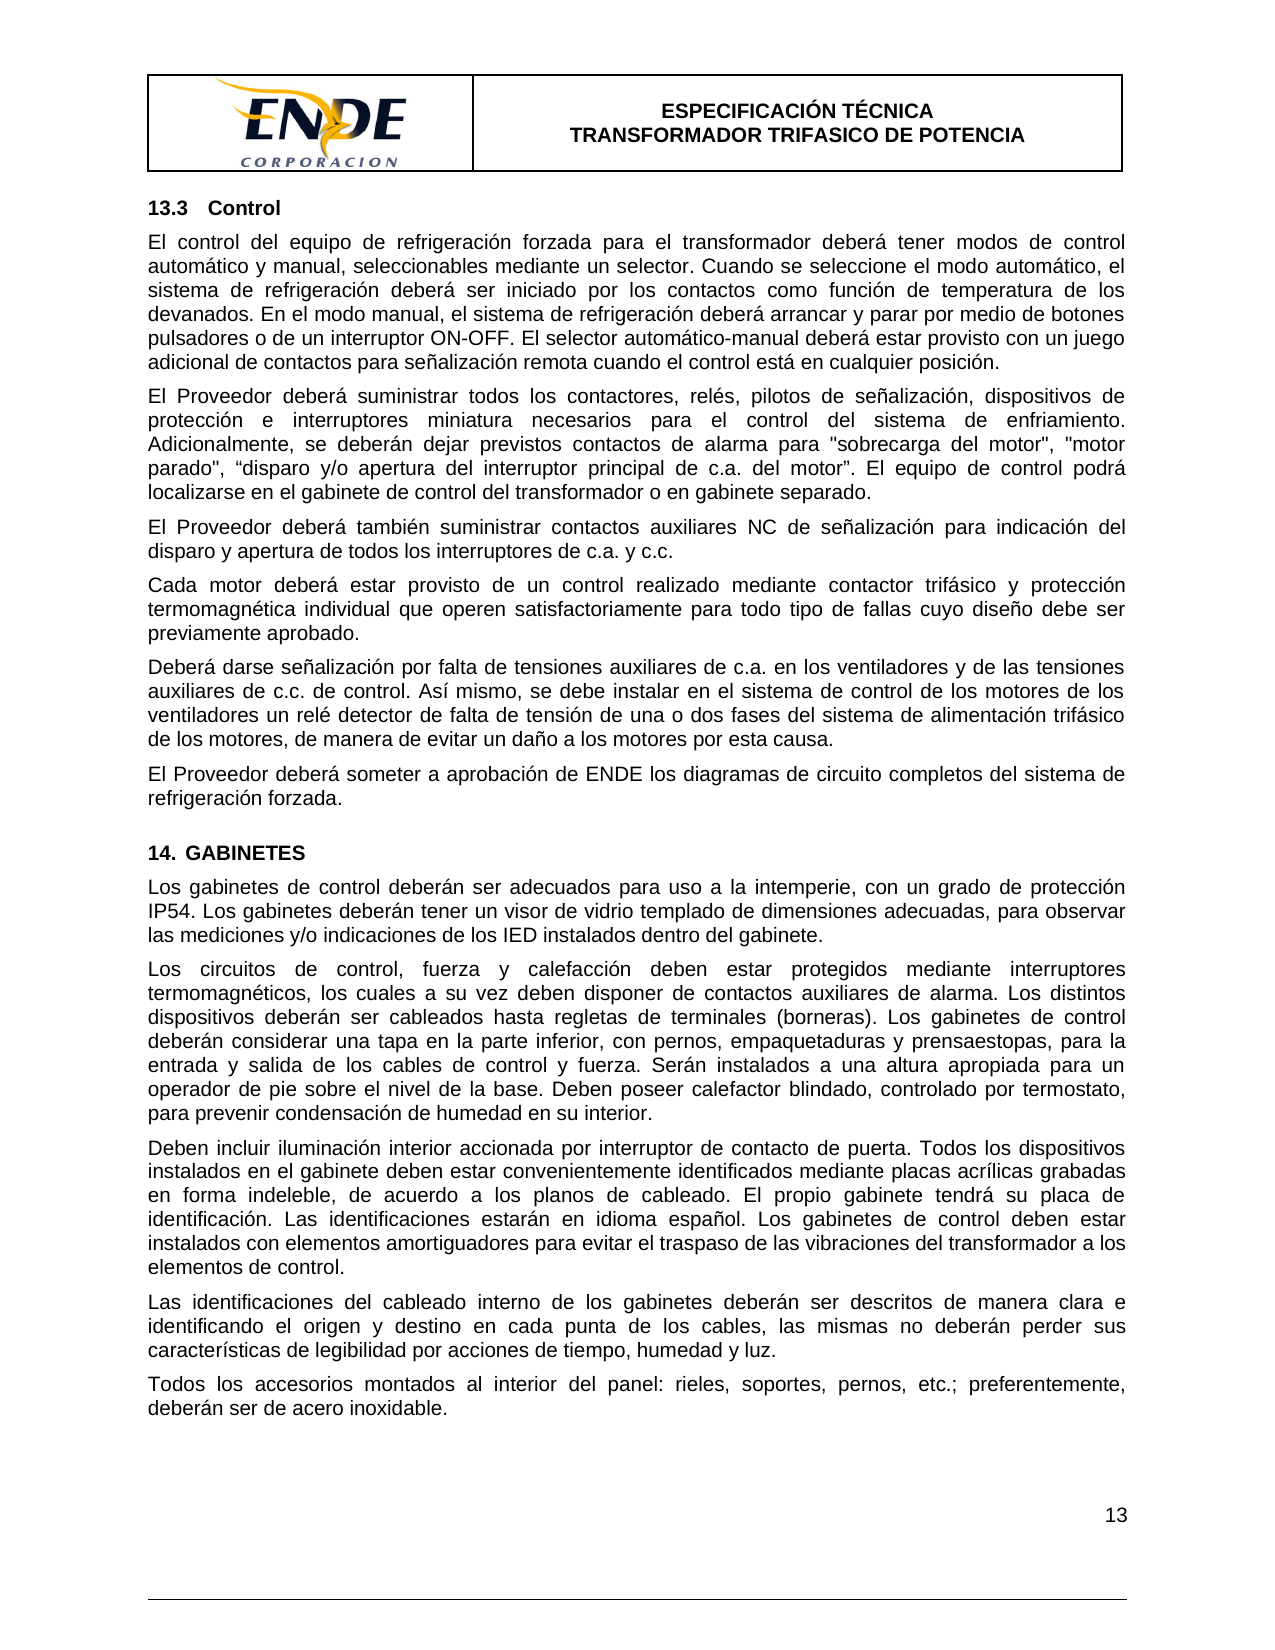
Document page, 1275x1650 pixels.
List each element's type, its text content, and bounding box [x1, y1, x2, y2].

text El Proveedor deberá también suministrar contactos auxiliares NC de señalización para indicación del disparo y apertura de todos los interruptores de c.a. y c.c. [148, 514, 1127, 562]
text El Proveedor deberá someter a aprobación de ENDE los diagramas de circuito completos del sistema de refrigeración forzada. [148, 761, 1127, 809]
text El control del equipo de refrigeración forzada para el transformador deberá tener modos de control automático y manual, seleccionables mediante un selector. Cuando se seleccione el modo automático, el sistema de refrigeración deberá ser iniciado por los contactos como función de temperatura de los devanados. En el modo manual, el sistema de refrigeración deberá arrancar y parar por medio de botones pulsadores o de un interruptor ON-OFF. El selector automático-manual deberá estar provisto con un juego adicional de contactos para señalización remota cuando el control está en cualquier posición. [148, 230, 1127, 374]
text Todos los accesorios montados al interior del panel: rieles, soportes, pernos, etc.; preferentemente, deberán ser de acero inoxidable. [148, 1372, 1127, 1420]
text Los gabinetes de control deberán ser adecuados para uso a la intemperie, con un grado de protección IP54. Los gabinetes deberán tener un visor de vidrio templado de dimensiones adecuadas, para observar las mediciones y/o indicaciones de los IED instalados dentro del gabinete. [148, 875, 1127, 947]
text Deben incluir iluminación interior accionada por interruptor de contacto de puerta. Todos los dispositivos instalados en el gabinete deben estar convenientemente identificados mediante placas acrílicas grabadas en forma indeleble, de acuerdo a los planos de cableado. El propio gabinete tendrá su placa de identificación. Las identificaciones estarán en idioma español. Los gabinetes de control deben estar instalados con elementos amortiguadores para evitar el traspaso de las vibraciones del transformador a los elementos de control. [148, 1135, 1127, 1279]
text Los circuitos de control, fuerza y calefacción deben estar protegidos mediante interruptores termomagnéticos, los cuales a su vez deben disponer de contactos auxiliares de alarma. Los distintos dispositivos deberán ser cableados hasta regletas de terminales (borneras). Los gabinetes de control deberán considerar una tapa en la parte inferior, con pernos, empaquetaduras y prensaestopas, para la entrada y salida de los cables de control y fuerza. Serán instalados a una altura apropiada para un operador de pie sobre el nivel de la base. Deben poseer calefactor blindado, controlado por termostato, para prevenir condensación de humedad en su interior. [148, 957, 1127, 1125]
text El Proveedor deberá suministrar todos los contactores, relés, pilotos de señalización, dispositivos de protección e interruptores miniatura necesarios para el control del sistema de enfriamiento. Adicionalmente, se deberán dejar previstos contactos de alarma para "sobrecarga del motor", "motor parado", “disparo y/o apertura del interruptor principal de c.a. del motor”. El equipo de control podrá localizarse en el gabinete de control del transformador o en gabinete separado. [148, 384, 1127, 504]
text Cada motor deberá estar provisto de un control realizado mediante contactor trifásico y protección termomagnética individual que operen satisfactoriamente para todo tipo de fallas cuyo diseño debe ser previamente aprobado. [148, 573, 1127, 645]
picture [213, 76, 408, 170]
text Deberá darse señalización por falta de tensiones auxiliares de c.a. en los ventiladores y de las tensiones auxiliares de c.c. de control. Así mismo, se debe instalar en el sistema de control de los motores de los ventiladores un relé detector de falta de tensión de una o dos fases del sistema de alimentación trifásico de los motores, de manera de evitar un daño a los motores por esta causa. [148, 655, 1127, 751]
text Las identificaciones del cableado interno de los gabinetes deberán ser descritos de manera clara e identificando el origen y destino en cada punta de los cables, las mismas no deberán perder sus características de legibilidad por acciones de tiempo, humedad y luz. [148, 1289, 1127, 1361]
subtitle Control [148, 196, 1127, 220]
subtitle GABINETES [148, 841, 1127, 864]
